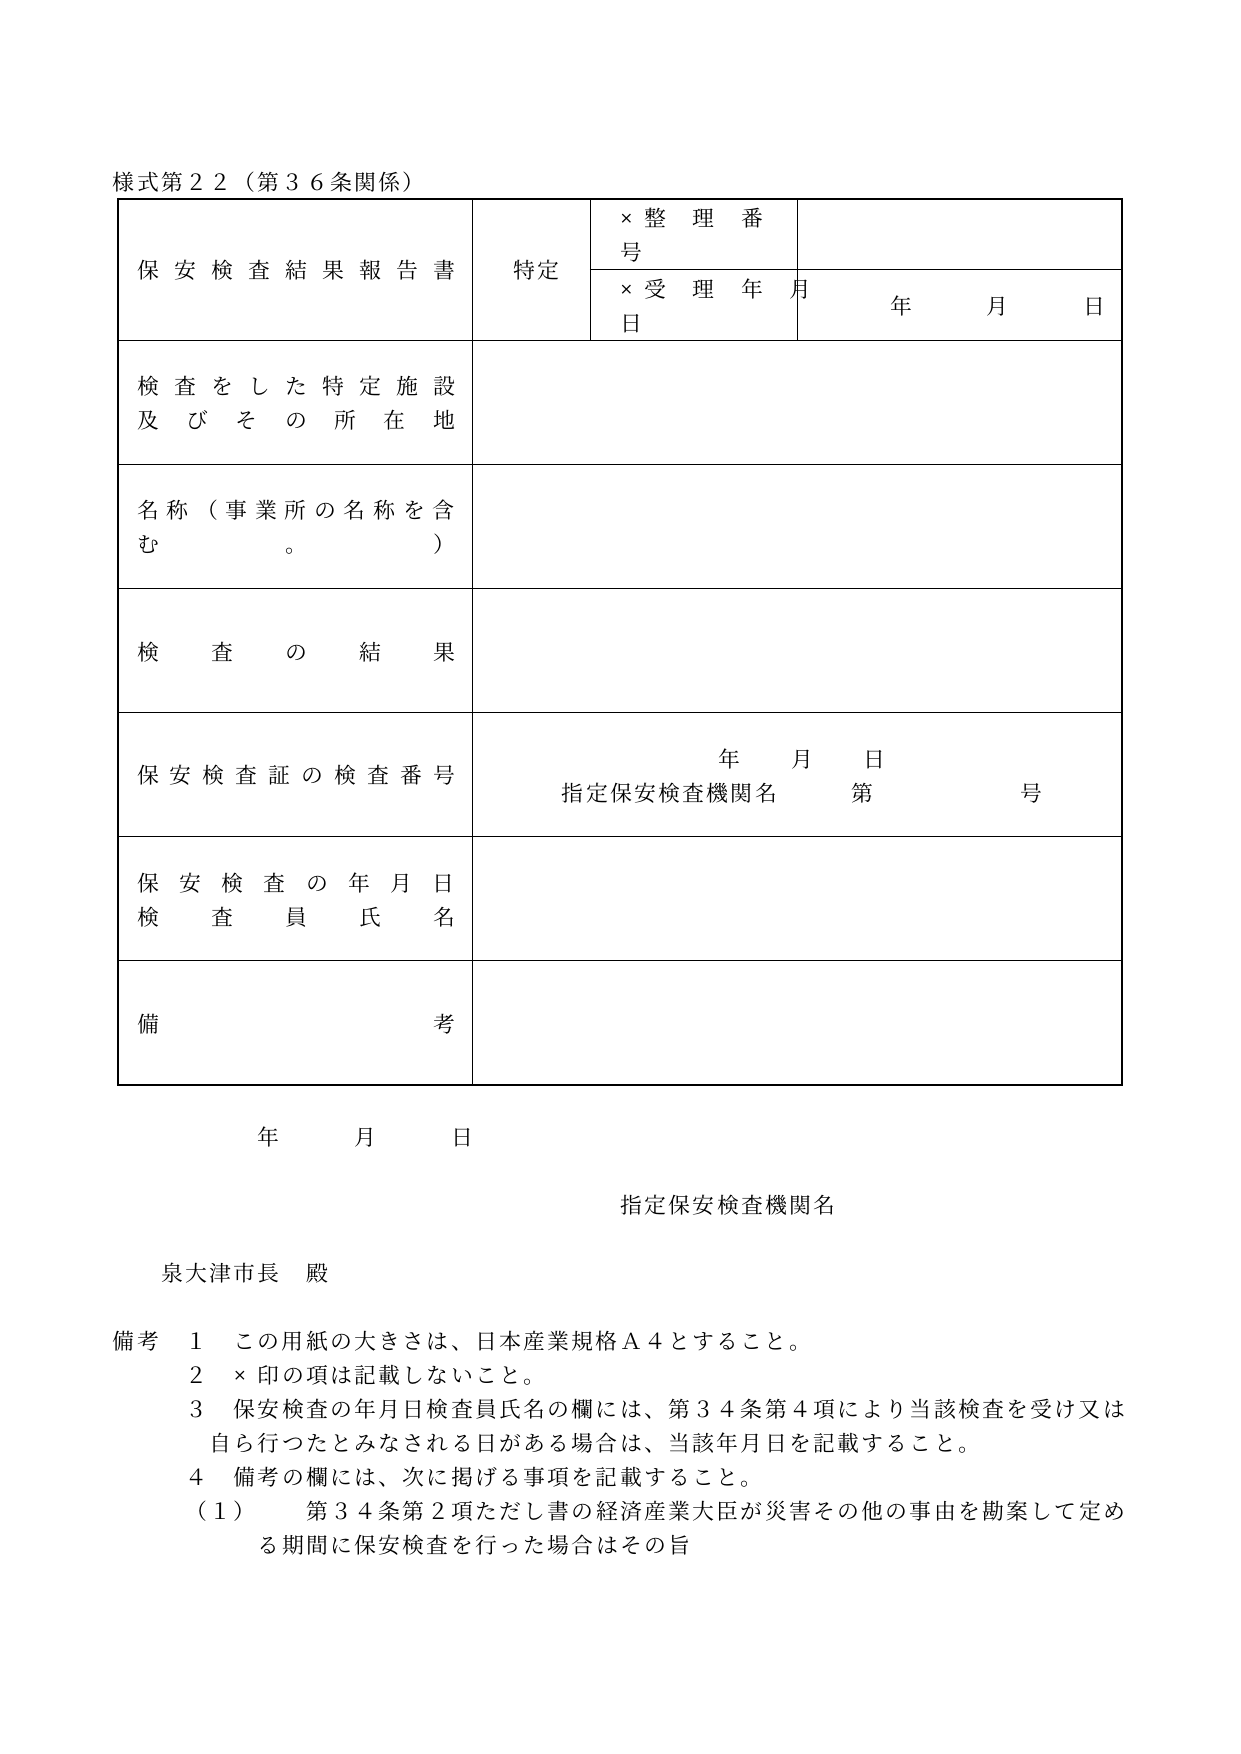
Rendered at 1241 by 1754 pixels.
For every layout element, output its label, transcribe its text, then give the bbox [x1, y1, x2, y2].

table_cell 備考 [119, 961, 472, 1084]
text 年 月 日 [137, 1119, 1128, 1153]
table_cell 年 月 日 [798, 270, 1121, 339]
text 備考 １ この用紙の大きさは、日本産業規格Ａ４とすること。 [113, 1323, 1128, 1357]
table_cell 年 月 日 指定保安検査機関名 第 号 [473, 713, 1121, 836]
table_header [798, 200, 1121, 269]
text 泉大津市長 殿 [137, 1255, 1128, 1289]
table_cell [473, 589, 1121, 712]
table_cell 検査をした特定施設 及びその所在地 [119, 341, 472, 463]
table_header 特定 [473, 200, 590, 339]
table_cell [473, 961, 1121, 1084]
table_cell [473, 341, 1121, 463]
table_cell 保安検査の年月日 検査員氏名 [119, 837, 472, 960]
table_cell [473, 465, 1121, 588]
text ４ 備考の欄には、次に掲げる事項を記載すること。 [176, 1459, 1128, 1493]
text ３ 保安検査の年月日検査員氏名の欄には、第３４条第４項により当該検査を受け又は自ら行つたとみなされる日がある場合は、当該年月日を記載すること。 [176, 1391, 1128, 1459]
text 指定保安検査機関名 [597, 1187, 1128, 1221]
text 様式第２２（第３６条関係） [113, 164, 1128, 198]
table_cell 保安検査証の検査番号 [119, 713, 472, 836]
text ２ ×印の項は記載しないこと。 [176, 1357, 1128, 1391]
list 第３４条第２項ただし書の経済産業大臣が災害その他の事由を勘案して定める期間に保安検査を行った場合はその旨 [178, 1493, 1128, 1561]
table_cell 名称（事業所の名称を含む。） [119, 465, 472, 588]
table_cell [473, 837, 1121, 960]
table_cell 検査の結果 [119, 589, 472, 712]
table_header 保安検査結果報告書 [119, 200, 472, 339]
table_header ×整理番号 [591, 200, 797, 269]
table_cell ×受理年月日 [591, 270, 797, 339]
